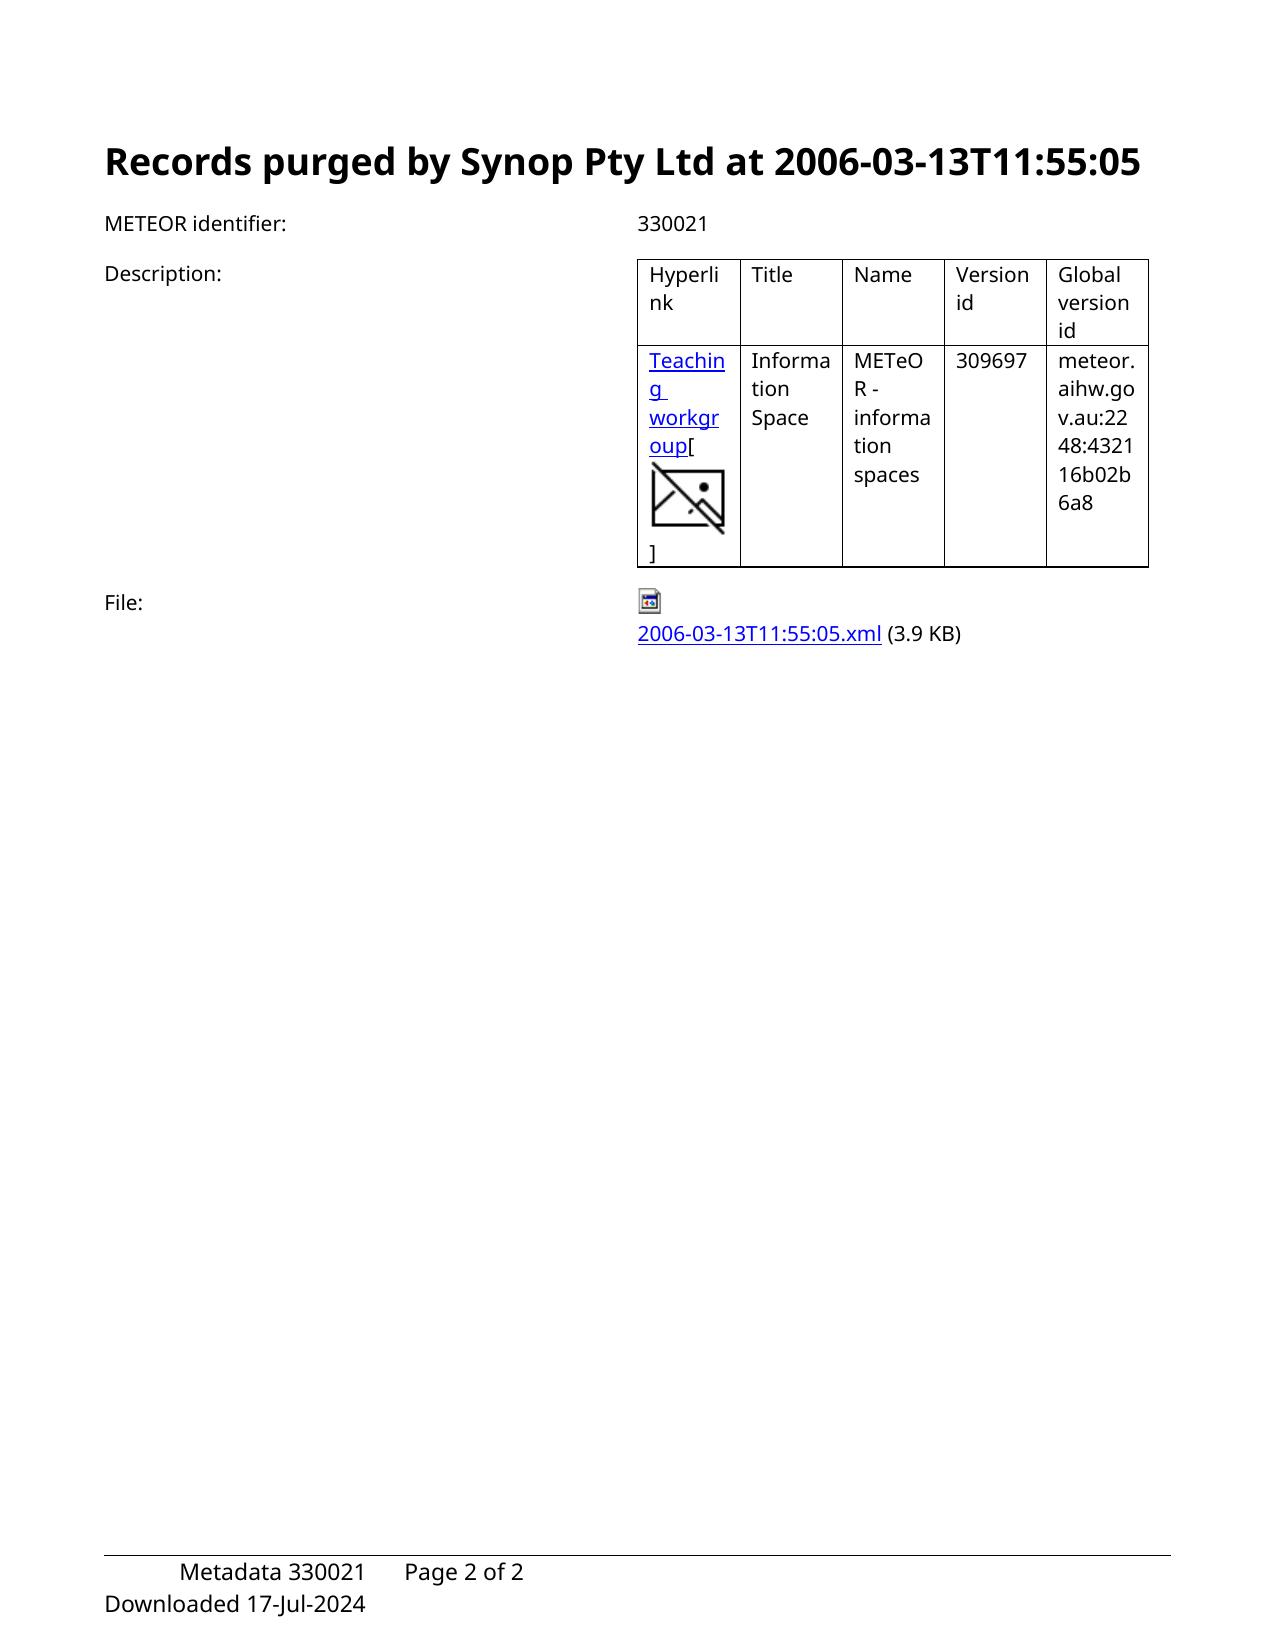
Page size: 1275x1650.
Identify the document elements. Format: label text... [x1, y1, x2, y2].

table_cell File: [93, 578, 626, 689]
table_header METEOR identifier: [93, 199, 626, 248]
table_cell [626, 248, 1159, 578]
table_cell 2006-03-13T11:55:05.xml (3.9 KB) [626, 578, 1159, 689]
subtitle Records purged by Synop Pty Ltd at 2006-03-13T11:55:05 [104, 135, 1171, 186]
table_cell Description: [93, 248, 626, 578]
table_header 330021 [626, 199, 1159, 248]
